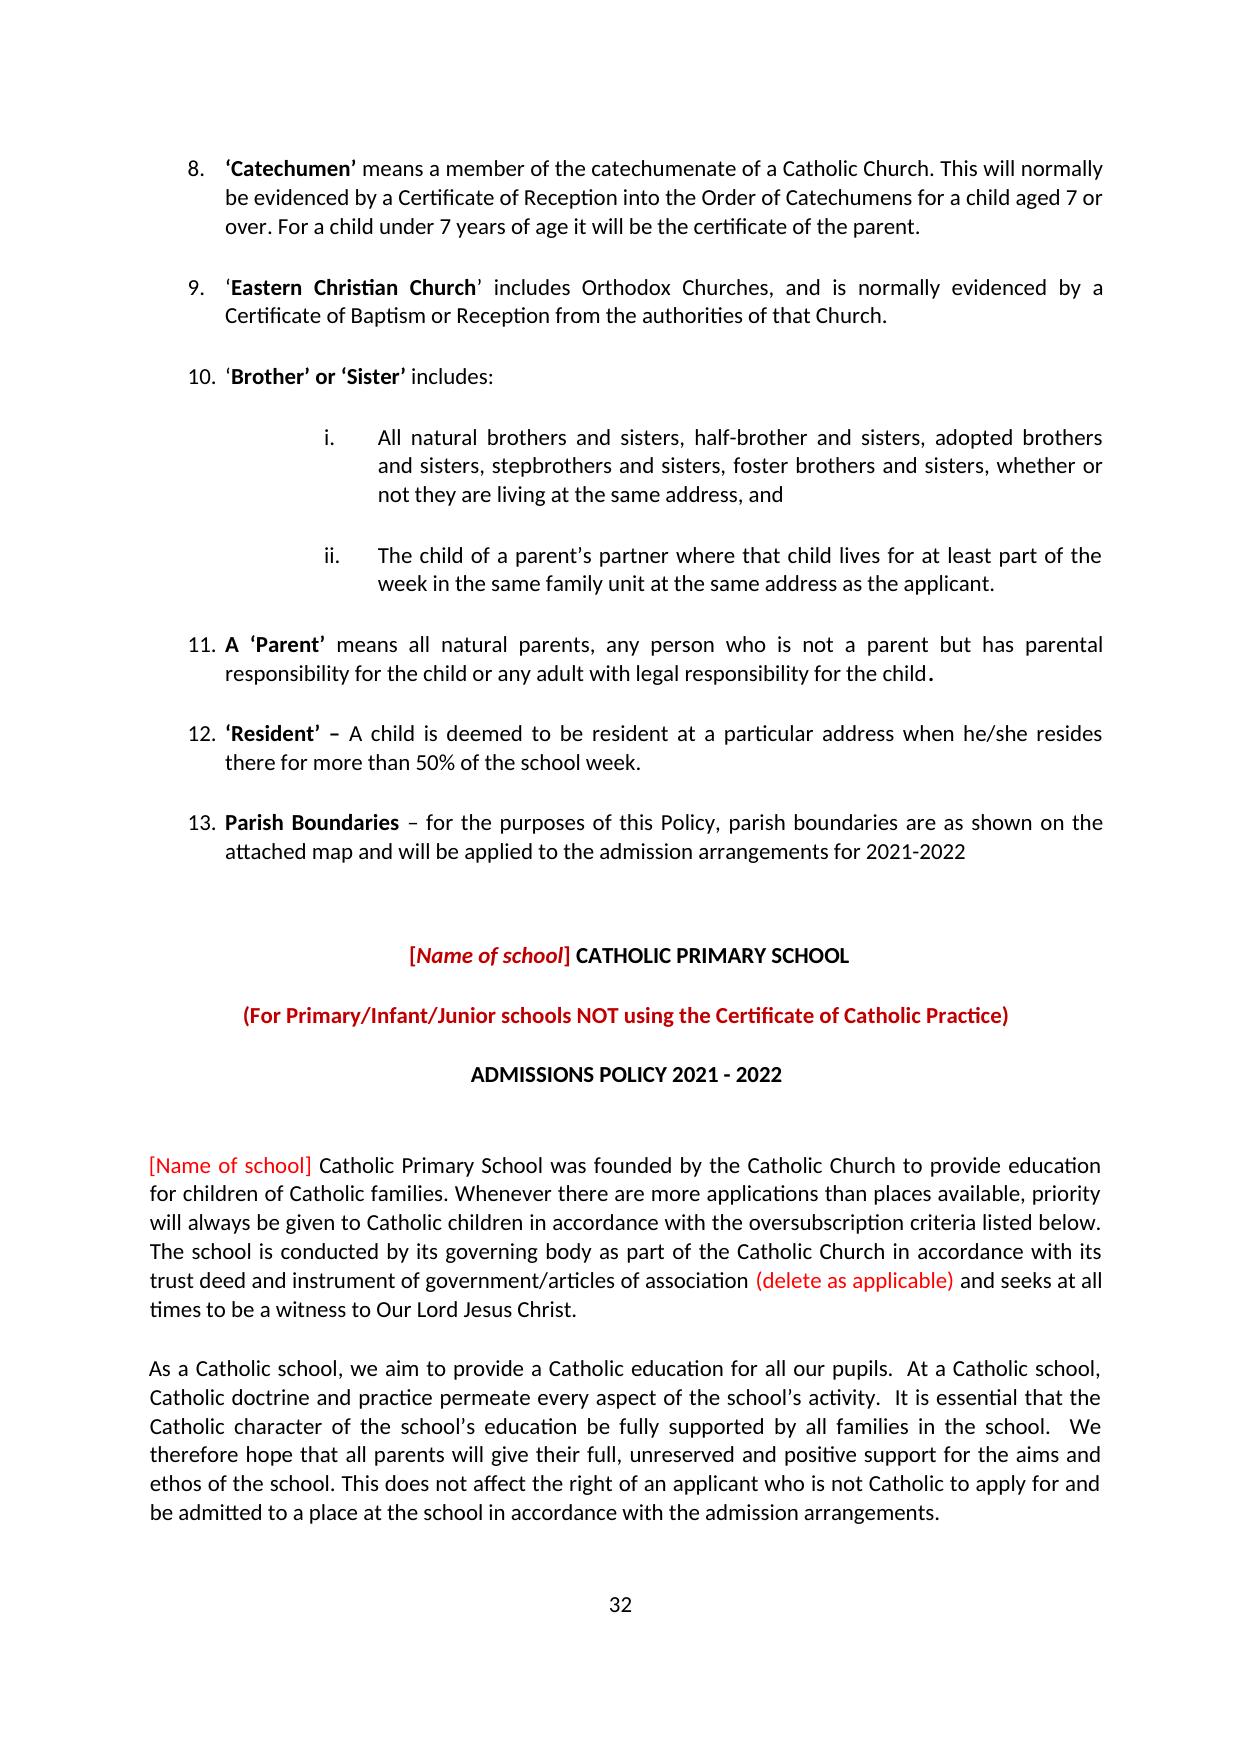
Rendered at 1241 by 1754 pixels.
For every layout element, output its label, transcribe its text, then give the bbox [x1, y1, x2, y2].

text As a Catholic school, we aim to provide a Catholic education for all our pupils. At a Catholic school, Catholic doctrine and practice permeate every aspect of the school’s activity. It is essential that the Catholic character of the school’s education be fully supported by all families in the school. We therefore hope that all parents will give their full, unreserved and positive support for the aims and ethos of the school. This does not affect the right of an applicant who is not Catholic to apply for and be admitted to a place at the school in accordance with the admission arrangements. [148, 1354, 1103, 1526]
list Parish Boundaries – for the purposes of this Policy, parish boundaries are as shown on the attached map and will be applied to the admission arrangements for 2021-2022 [187, 808, 1104, 865]
text [Name of school] Catholic Primary School was founded by the Catholic Church to provide education for children of Catholic families. Whenever there are more applications than places available, priority will always be given to Catholic children in accordance with the oversubscription criteria listed below. The school is conducted by its governing body as part of the Catholic Church in accordance with its trust deed and instrument of government/articles of association (delete as applicable) and seeks at all times to be a witness to Our Lord Jesus Christ. [148, 1151, 1103, 1323]
list ‘Resident’ – A child is deemed to be resident at a particular address when he/she resides there for more than 50% of the school week. [187, 719, 1104, 776]
list The child of a parent’s partner where that child lives for at least part of the week in the same family unit at the same address as the applicant. [324, 541, 1104, 598]
list ‘Eastern Christian Church’ includes Orthodox Churches, and is normally evidenced by a Certificate of Baptism or Reception from the authorities of that Church. [187, 273, 1104, 330]
text [Name of school] CATHOLIC PRIMARY SCHOOL [149, 941, 1104, 969]
list A ‘Parent’ means all natural parents, any person who is not a parent but has parental responsibility for the child or any adult with legal responsibility for the child. [187, 630, 1104, 687]
subtitle ADMISSIONS POLICY 2021 - 2022 [149, 1061, 1104, 1089]
list ‘Brother’ or ‘Sister’ includes: [187, 362, 1104, 390]
text (For Primary/Infant/Junior schools NOT using the Certificate of Catholic Practice) [149, 1001, 1103, 1029]
list All natural brothers and sisters, half-brother and sisters, adopted brothers and sisters, stepbrothers and sisters, foster brothers and sisters, whether or not they are living at the same address, and [324, 423, 1104, 508]
list ‘Catechumen’ means a member of the catechumenate of a Catholic Church. This will normally be evidenced by a Certificate of Reception into the Order of Catechumens for a child aged 7 or over. For a child under 7 years of age it will be the certificate of the parent. [187, 154, 1104, 240]
